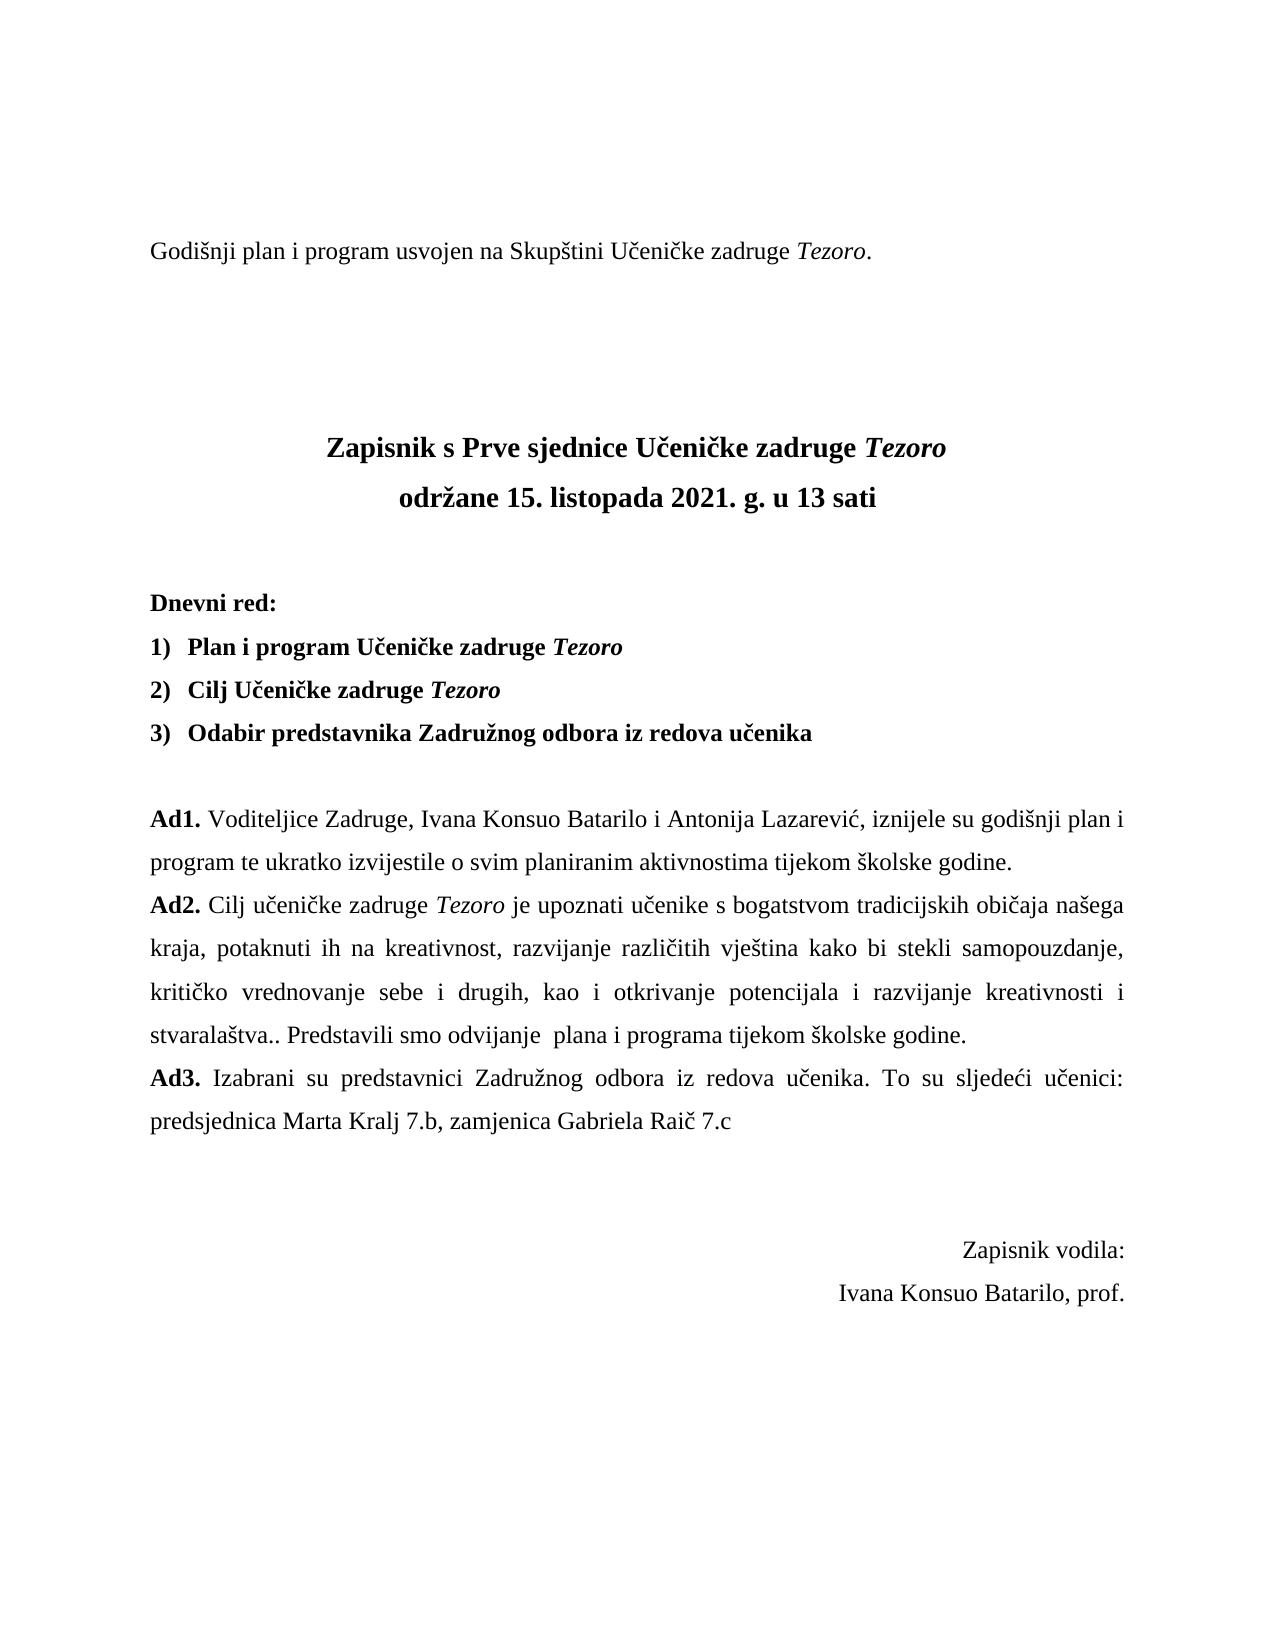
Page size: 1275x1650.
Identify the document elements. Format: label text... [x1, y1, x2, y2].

text Ivana Konsuo Batarilo, prof. [150, 1278, 1125, 1307]
list Cilj Učeničke zadruge Tezoro [150, 675, 1125, 703]
list Plan i program Učeničke zadruge Tezoro [150, 632, 1125, 660]
text Dnevni red: [150, 588, 1125, 617]
text Godišnji plan i program usvojen na Skupštini Učeničke zadruge Tezoro. [150, 236, 1125, 265]
text održane 15. listopada 2021. g. u 13 sati [150, 481, 1125, 514]
text Ad2. Cilj učeničke zadruge Tezoro je upoznati učenike s bogatstvom tradicijskih običaja našega kraja, potaknuti ih na kreativnost, razvijanje različitih vještina kako bi stekli samopouzdanje, kritičko vrednovanje sebe i drugih, kao i otkrivanje potencijala i razvijanje kreativnosti i stvaralaštva.. Predstavili smo odvijanje plana i programa tijekom školske godine. [150, 890, 1125, 1048]
list Odabir predstavnika Zadružnog odbora iz redova učenika [150, 718, 1125, 747]
text Ad1. Voditeljice Zadruge, Ivana Konsuo Batarilo i Antonija Lazarević, iznijele su godišnji plan i program te ukratko izvijestile o svim planiranim aktivnostima tijekom školske godine. [150, 804, 1125, 876]
text Zapisnik s Prve sjednice Učeničke zadruge Tezoro [150, 430, 1125, 464]
text Ad3. Izabrani su predstavnici Zadružnog odbora iz redova učenika. To su sljedeći učenici: predsjednica Marta Kralj 7.b, zamjenica Gabriela Raič 7.c [150, 1063, 1125, 1135]
text Zapisnik vodila: [150, 1235, 1125, 1264]
